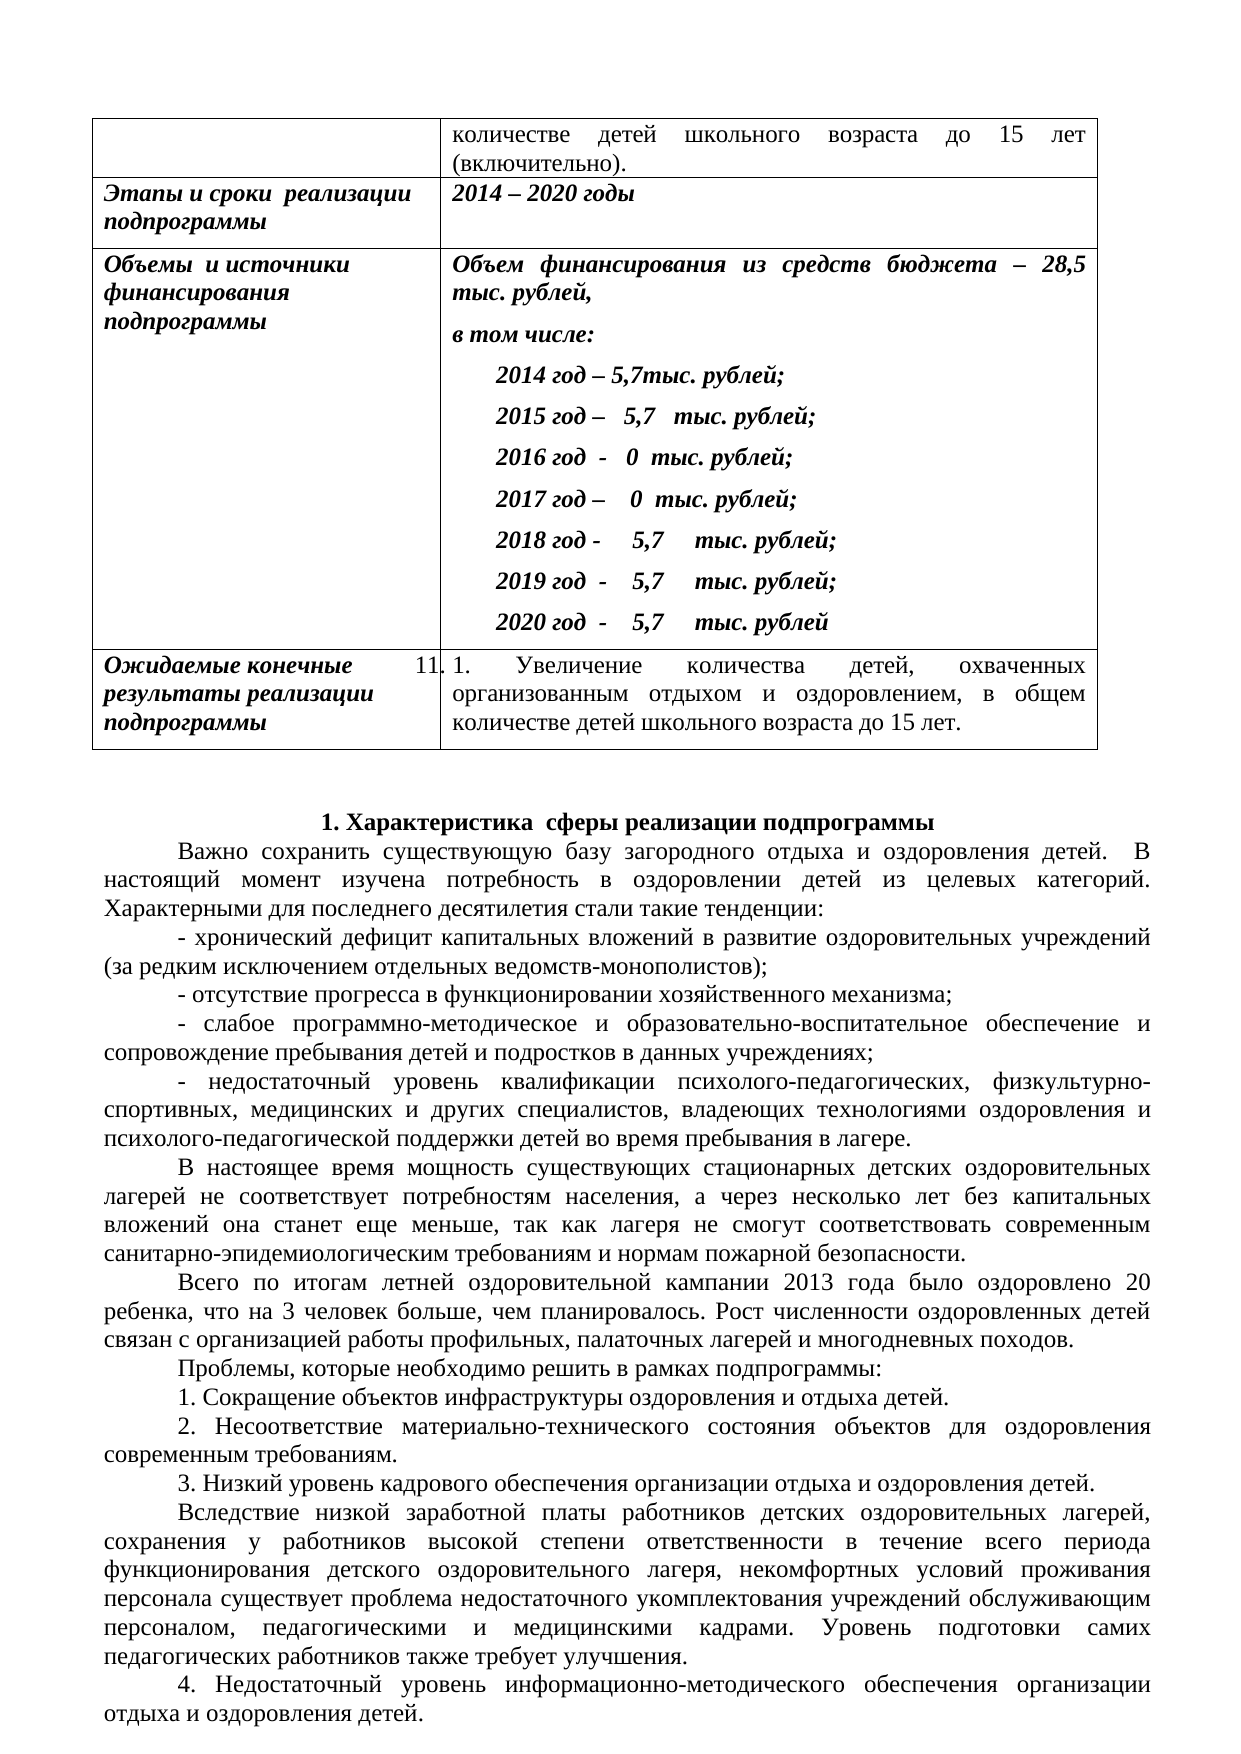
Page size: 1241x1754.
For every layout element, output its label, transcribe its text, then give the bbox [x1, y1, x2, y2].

text 3. Низкий уровень кадрового обеспечения организации отдыха и оздоровления детей. [103, 1468, 1152, 1497]
text Проблемы, которые необходимо решить в рамках подпрограммы: [103, 1353, 1152, 1382]
text 2. Несоответствие материально-технического состояния объектов для оздоровления современным требованиям. [103, 1411, 1152, 1468]
text Всего по итогам летней оздоровительной кампании 2013 года было оздоровлено 20 ребенка, что на 3 человек больше, чем планировалось. Рост численности оздоровленных детей связан с организацией работы профильных, палаточных лагерей и многодневных походов. [103, 1267, 1152, 1353]
text 1. Сокращение объектов инфраструктуры оздоровления и отдыха детей. [103, 1382, 1152, 1411]
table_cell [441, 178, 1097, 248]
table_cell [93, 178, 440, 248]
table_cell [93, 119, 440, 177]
text 1. Характеристика сферы реализации подпрограммы [103, 807, 1152, 836]
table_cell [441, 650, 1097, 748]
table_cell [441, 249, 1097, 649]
text - хронический дефицит капитальных вложений в развитие оздоровительных учреждений (за редким исключением отдельных ведомств-монополистов); [103, 922, 1152, 979]
text - недостаточный уровень квалификации психолого-педагогических, физкультурно-спортивных, медицинских и других специалистов, владеющих технологиями оздоровления и психолого-педагогической поддержки детей во время пребывания в лагере. [103, 1066, 1152, 1152]
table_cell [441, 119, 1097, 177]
text В настоящее время мощность существующих стационарных детских оздоровительных лагерей не соответствует потребностям населения, а через несколько лет без капитальных вложений она станет еще меньше, так как лагеря не смогут соответствовать современным санитарно-эпидемиологическим требованиям и нормам пожарной безопасности. [103, 1152, 1152, 1267]
text 4. Недостаточный уровень информационно-методического обеспечения организации отдыха и оздоровления детей. [103, 1669, 1152, 1727]
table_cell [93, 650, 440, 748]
text - слабое программно-методическое и образовательно-воспитательное обеспечение и сопровождение пребывания детей и подростков в данных учреждениях; [103, 1008, 1152, 1066]
text Вследствие низкой заработной платы работников детских оздоровительных лагерей, сохранения у работников высокой степени ответственности в течение всего периода функционирования детского оздоровительного лагеря, некомфортных условий проживания персонала существует проблема недостаточного укомплектования учреждений обслуживающим персоналом, педагогическими и медицинскими кадрами. Уровень подготовки самих педагогических работников также требует улучшения. [103, 1497, 1152, 1669]
text - отсутствие прогресса в функционировании хозяйственного механизма; [103, 979, 1152, 1008]
text Важно сохранить существующую базу загородного отдыха и оздоровления детей. В настоящий момент изучена потребность в оздоровлении детей из целевых категорий. Характерными для последнего десятилетия стали такие тенденции: [103, 836, 1152, 922]
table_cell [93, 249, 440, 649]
